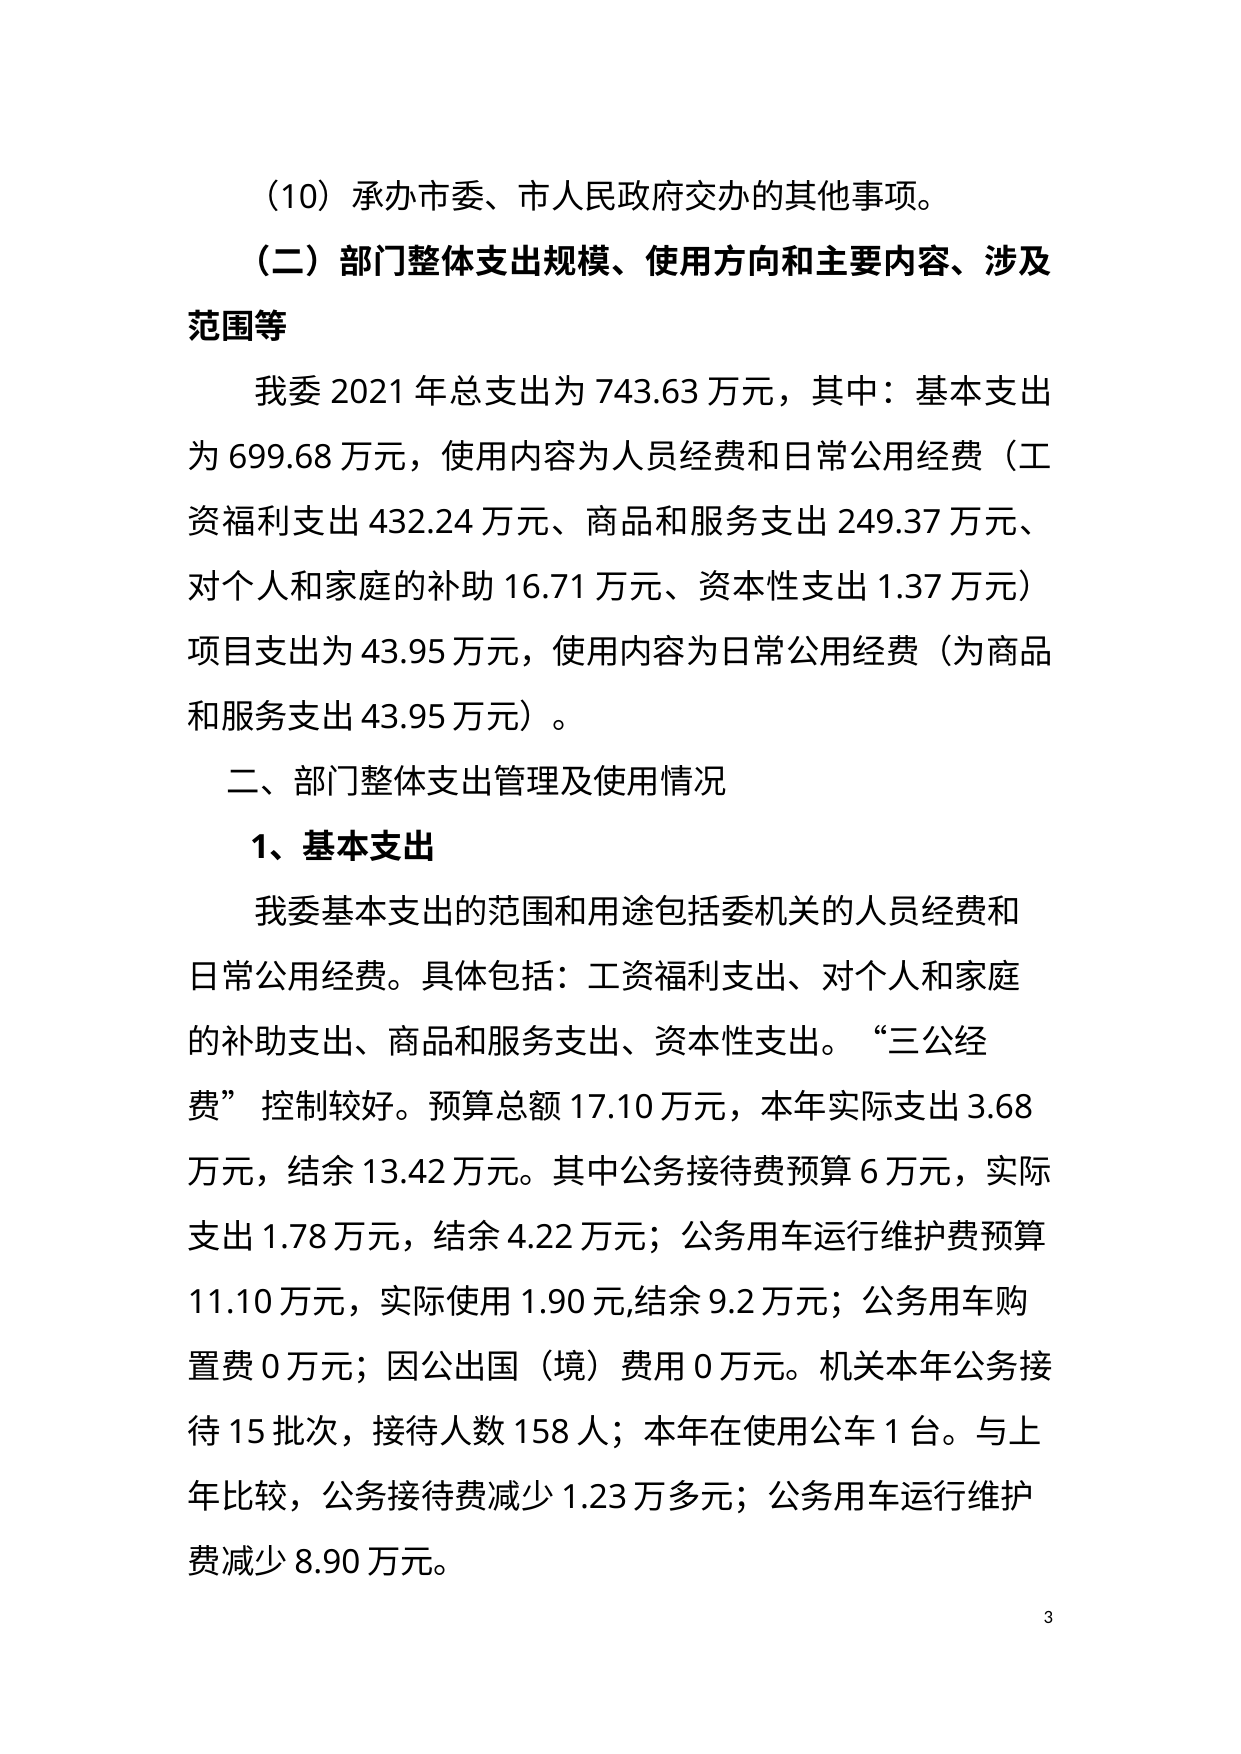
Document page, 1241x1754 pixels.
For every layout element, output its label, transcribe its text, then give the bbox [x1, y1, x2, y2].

text 我委2021年总支出为743.63万元，其中：基本支出为699.68万元，使用内容为人员经费和日常公用经费（工资福利支出432.24万元、商品和服务支出249.37万元、对个人和家庭的补助16.71万元、资本性支出1.37万元）；项目支出为43.95万元，使用内容为日常公用经费（为商品和服务支出43.95万元）。 [187, 357, 1053, 747]
text 二、部门整体支出管理及使用情况 [187, 747, 1053, 812]
text 我委基本支出的范围和用途包括委机关的人员经费和日常公用经费。具体包括：工资福利支出、对个人和家庭的补助支出、商品和服务支出、资本性支出。“三公经费” 控制较好。预算总额17.10万元，本年实际支出3.68万元，结余13.42万元。其中公务接待费预算6万元，实际支出1.78万元，结余4.22万元；公务用车运行维护费预算11.10万元，实际使用1.90元,结余9.2万元；公务用车购置费0万元；因公出国（境）费用0万元。机关本年公务接待15批次，接待人数158人；本年在使用公车1台。与上年比较，公务接待费减少1.23万多元；公务用车运行维护费减少8.90万元。 [187, 877, 1053, 1592]
text 1、基本支出 [187, 812, 1053, 877]
text （10）承办市委、市人民政府交办的其他事项。 [187, 162, 1053, 227]
text （二）部门整体支出规模、使用方向和主要内容、涉及范围等 [187, 227, 1053, 357]
